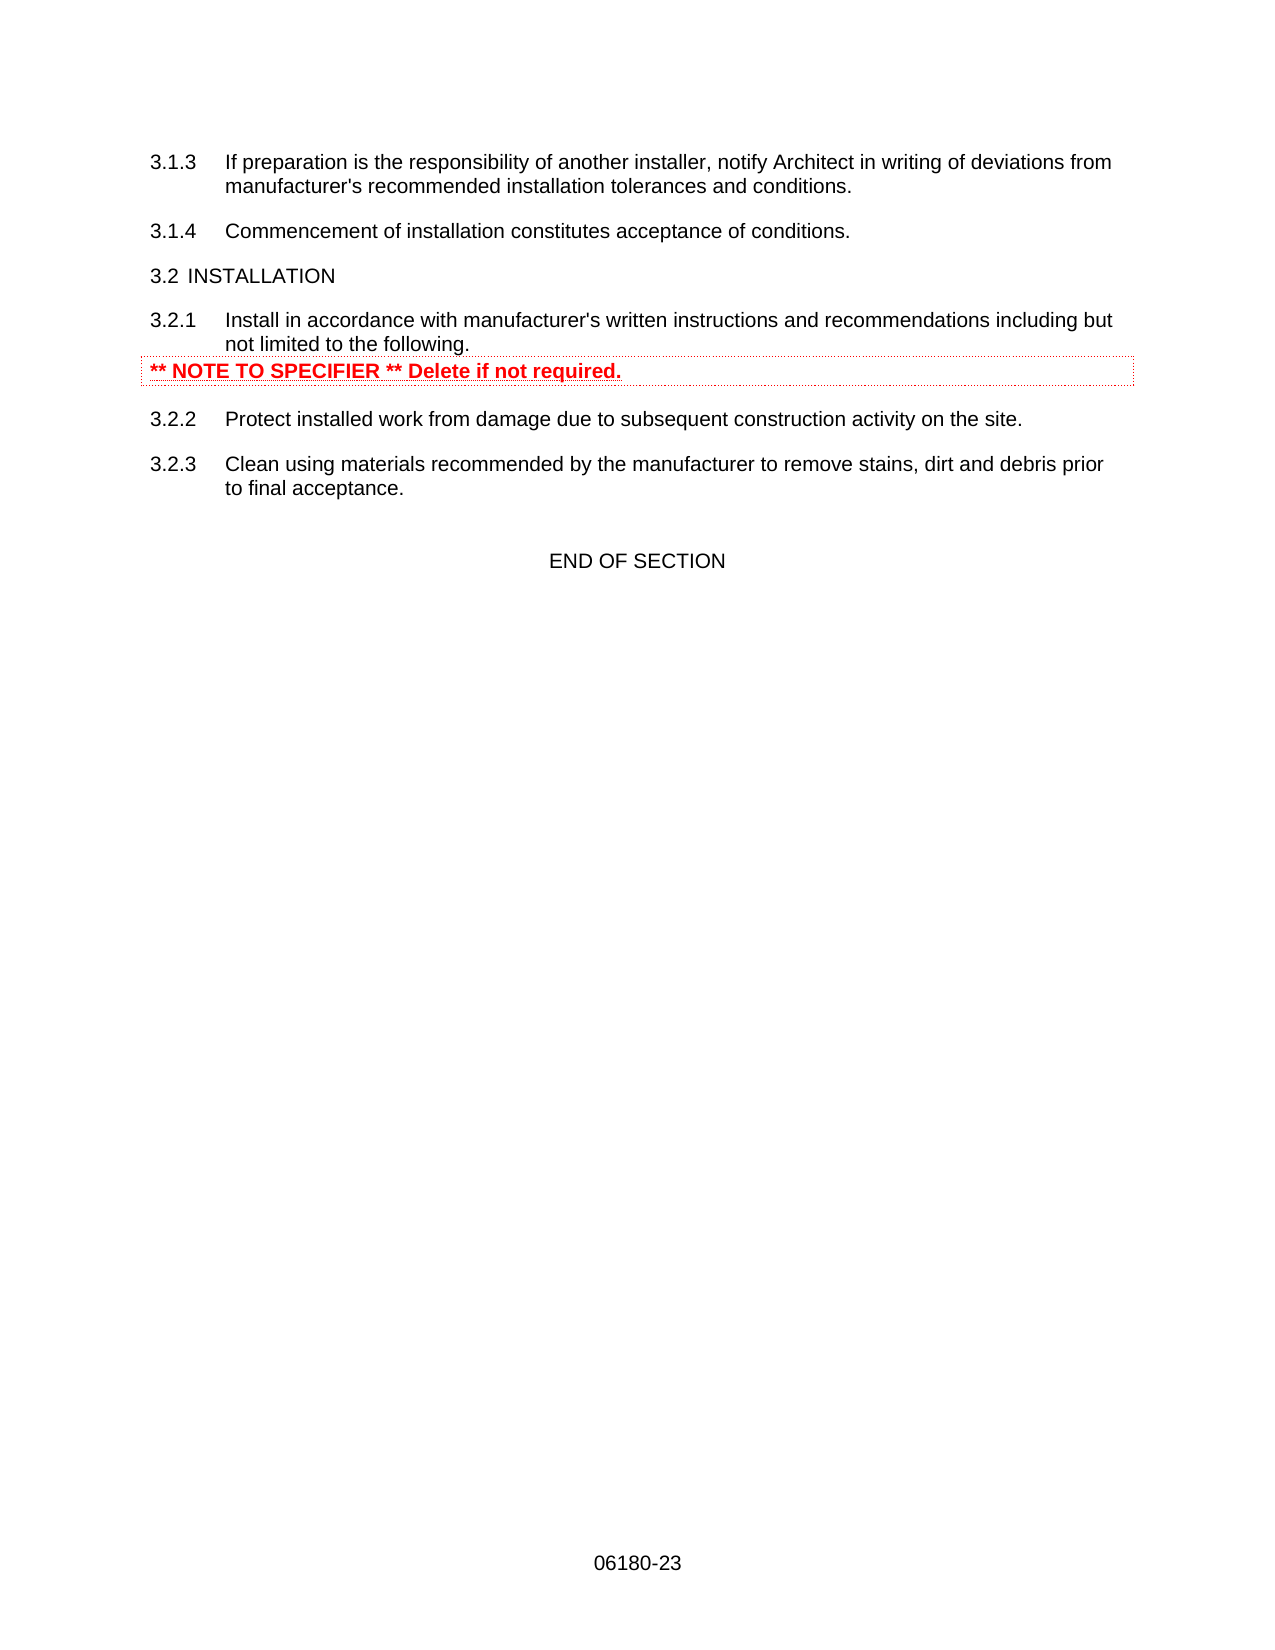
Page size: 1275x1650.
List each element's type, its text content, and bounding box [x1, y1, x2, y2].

list Install in accordance with manufacturer's written instructions and recommendations including but not limited to the following. [150, 308, 1125, 356]
list Commencement of installation constitutes acceptance of conditions. [150, 219, 1125, 243]
text END OF SECTION [150, 549, 1125, 573]
list INSTALLATION [150, 263, 1125, 287]
list Protect installed work from damage due to subsequent construction activity on the site. [150, 407, 1125, 431]
list Clean using materials recommended by the manufacturer to remove stains, dirt and debris prior to final acceptance. [150, 452, 1125, 500]
text ** NOTE TO SPECIFIER ** Delete if not required. [141, 356, 1134, 386]
list If preparation is the responsibility of another installer, notify Architect in writing of deviations from manufacturer's recommended installation tolerances and conditions. [150, 150, 1125, 198]
